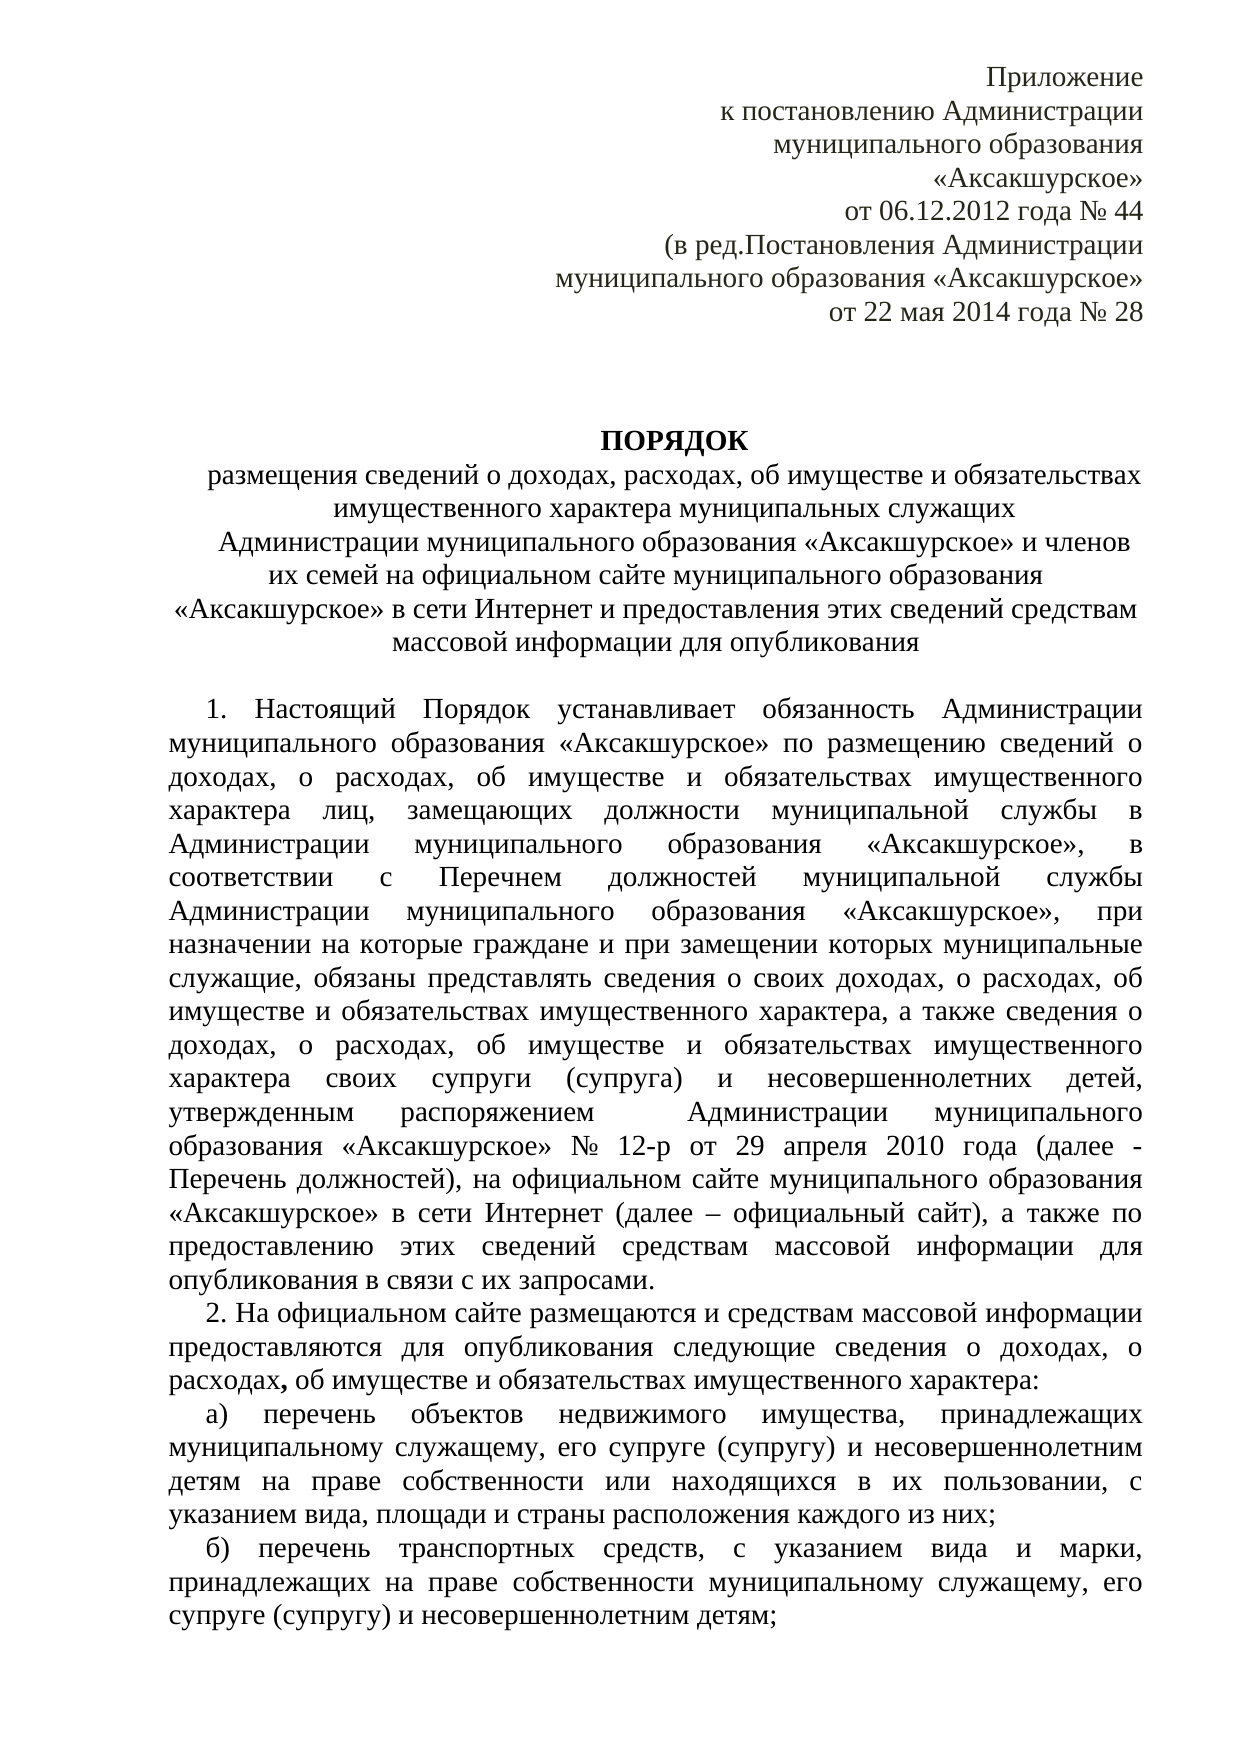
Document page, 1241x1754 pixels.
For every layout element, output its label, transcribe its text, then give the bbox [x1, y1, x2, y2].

text а) перечень объектов недвижимого имущества, принадлежащих муниципальному служащему, его супруге (супругу) и несовершеннолетним детям на праве собственности или находящихся в их пользовании, с указанием вида, площади и страны расположения каждого из них; [168, 1396, 1143, 1530]
text Приложение [168, 59, 1143, 93]
text имущественного характера муниципальных служащих [168, 490, 1143, 524]
text Администрации муниципального образования «Аксакшурское» и членов их семей на официальном сайте муниципального образования «Аксакшурское» в сети Интернет и предоставления этих сведений средствам массовой информации для опубликования [168, 524, 1143, 658]
text 2. На официальном сайте размещаются и средствам массовой информации предоставляются для опубликования следующие сведения о доходах, о расходах, об имуществе и обязательствах имущественного характера: [168, 1295, 1143, 1396]
text от 06.12.2012 года № 44 [168, 193, 1143, 227]
text от 22 мая 2014 года № 28 [168, 294, 1143, 327]
text б) перечень транспортных средств, с указанием вида и марки, принадлежащих на праве собственности муниципальному служащему, его супруге (супругу) и несовершеннолетним детям; [168, 1530, 1143, 1631]
text «Аксакшурское» [168, 160, 1143, 193]
text к постановлению Администрации [168, 93, 1143, 126]
text ПОРЯДОК [168, 423, 1143, 457]
text муниципального образования «Аксакшурское» [168, 260, 1143, 294]
text (в ред.Постановления Администрации [168, 227, 1143, 260]
text 1. Настоящий Порядок устанавливает обязанность Администрации муниципального образования «Аксакшурское» по размещению сведений о доходах, о расходах, об имуществе и обязательствах имущественного характера лиц, замещающих должности муниципальной службы в Администрации муниципального образования «Аксакшурское», в соответствии с Перечнем должностей муниципальной службы Администрации муниципального образования «Аксакшурское», при назначении на которые граждане и при замещении которых муниципальные служащие, обязаны представлять сведения о своих доходах, о расходах, об имуществе и обязательствах имущественного характера, а также сведения о доходах, о расходах, об имуществе и обязательствах имущественного характера своих супруги (супруга) и несовершеннолетних детей, утвержденным распоряжением Администрации муниципального образования «Аксакшурское» № 12-р от 29 апреля 2010 года (далее - Перечень должностей), на официальном сайте муниципального образования «Аксакшурское» в сети Интернет (далее – официальный сайт), а также по предоставлению этих сведений средствам массовой информации для опубликования в связи с их запросами. [168, 692, 1143, 1295]
text размещения сведений о доходах, расходах, об имуществе и обязательствах [168, 457, 1143, 490]
text муниципального образования [168, 126, 1143, 160]
